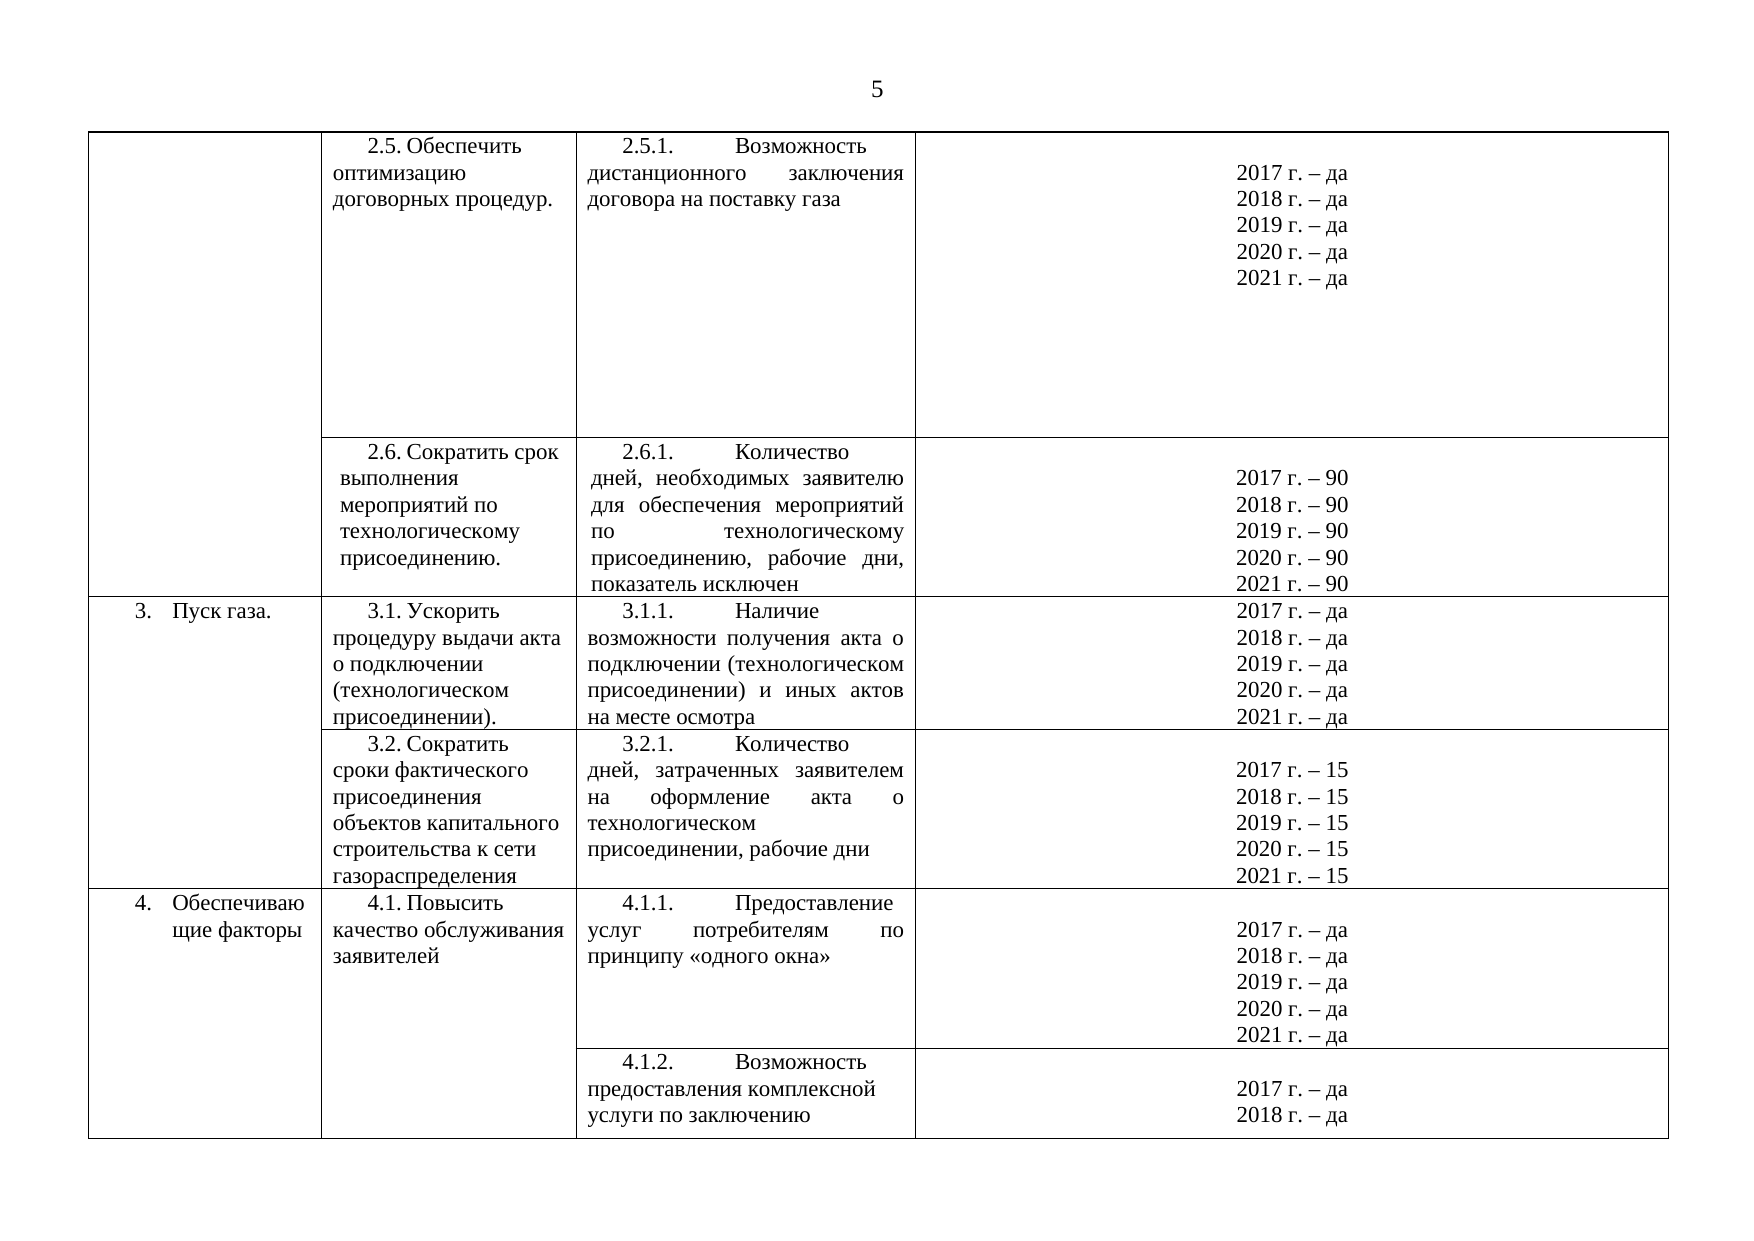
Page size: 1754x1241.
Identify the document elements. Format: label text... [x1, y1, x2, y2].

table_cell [916, 1049, 1668, 1138]
table_cell Количество дней, необходимых заявителю для обеспечения мероприятий по технологическому присоединению, рабочие дни, показатель исключен [577, 438, 915, 596]
table_cell 2017 г. – да 2018 г. – да 2019 г. – да 2020 г. – да 2021 г. – да [916, 889, 1668, 1047]
table_cell Сократить сроки фактического присоединения объектов капитального строительства к сети газораспределения [322, 730, 576, 888]
table_cell Обеспечить оптимизацию договорных процедур. [322, 133, 576, 437]
table_cell Количество дней, затраченных заявителем на оформление акта о технологическом присоединении, рабочие дни [577, 730, 915, 888]
table_cell 2017 г. – да 2018 г. – да 2019 г. – да 2020 г. – да 2021 г. – да [916, 597, 1668, 729]
table_cell Ускорить процедуру выдачи акта о подключении (технологическом присоединении). [322, 597, 576, 729]
table_cell 2017 г. – 90 2018 г. – 90 2019 г. – 90 2020 г. – 90 2021 г. – 90 [916, 438, 1668, 596]
table_cell Пуск газа. [89, 597, 321, 888]
table_cell Возможность дистанционного заключения договора на поставку газа [577, 133, 915, 437]
table_cell Сократить срок выполнения мероприятий по технологическому присоединению. [322, 438, 576, 596]
table_cell Наличие возможности получения акта о подключении (технологическом присоединении) и иных актов на месте осмотра [577, 597, 915, 729]
table_cell 2017 г. – 15 2018 г. – 15 2019 г. – 15 2020 г. – 15 2021 г. – 15 [916, 730, 1668, 888]
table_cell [916, 133, 1668, 437]
table_cell Обеспечивающие факторы [89, 889, 321, 1138]
table_cell Предоставление услуг потребителям по принципу «одного окна» [577, 889, 915, 1047]
table_cell Повысить качество обслуживания заявителей [322, 889, 576, 1138]
table_cell [89, 133, 321, 596]
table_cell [577, 1049, 915, 1138]
